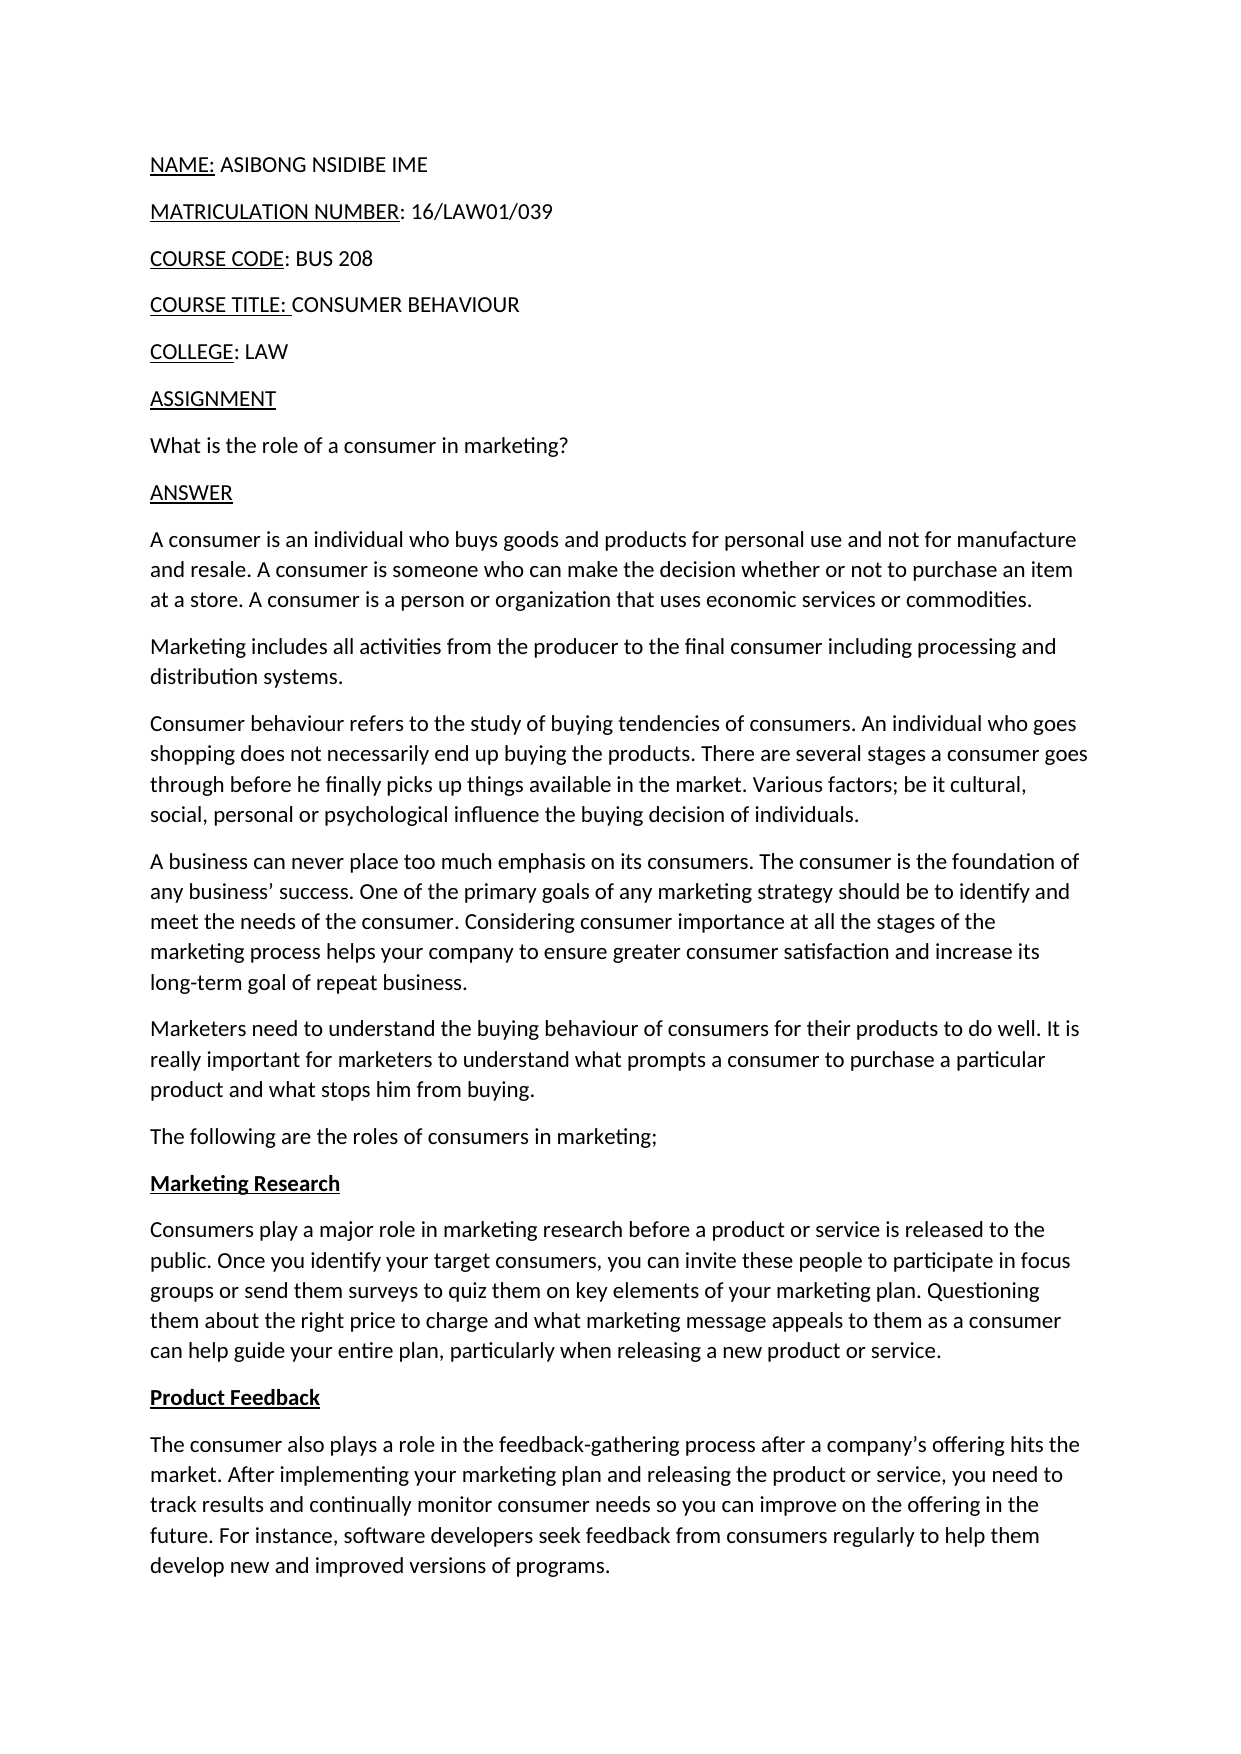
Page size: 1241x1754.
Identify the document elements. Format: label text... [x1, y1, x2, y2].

text A business can never place too much emphasis on its consumers. The consumer is the foundation of any business’ success. One of the primary goals of any marketing strategy should be to identify and meet the needs of the consumer. Considering consumer importance at all the stages of the marketing process helps your company to ensure greater consumer satisfaction and increase its long-term goal of repeat business. [150, 847, 1090, 996]
text Marketing Research [150, 1169, 1090, 1197]
text ASSIGNMENT [150, 384, 1090, 412]
text The following are the roles of consumers in marketing; [150, 1122, 1090, 1150]
text The consumer also plays a role in the feedback-gathering process after a company’s offering hits the market. After implementing your marketing plan and releasing the product or service, you need to track results and continually monitor consumer needs so you can improve on the offering in the future. For instance, software developers seek feedback from consumers regularly to help them develop new and improved versions of programs. [150, 1430, 1090, 1579]
text COLLEGE: LAW [150, 337, 1090, 366]
text ANSWER [150, 478, 1090, 506]
text Marketers need to understand the buying behaviour of consumers for their products to do well. It is really important for marketers to understand what prompts a consumer to purchase a particular product and what stops him from buying. [150, 1014, 1090, 1103]
text NAME: ASIBONG NSIDIBE IME [150, 150, 1090, 178]
text COURSE CODE: BUS 208 [150, 244, 1090, 272]
text A consumer is an individual who buys goods and products for personal use and not for manufacture and resale. A consumer is someone who can make the decision whether or not to purchase an item at a store. A consumer is a person or organization that uses economic services or commodities. [150, 525, 1090, 613]
text MATRICULATION NUMBER: 16/LAW01/039 [150, 197, 1090, 225]
text What is the role of a consumer in marketing? [150, 431, 1090, 459]
text Product Feedback [150, 1383, 1090, 1411]
text COURSE TITLE: CONSUMER BEHAVIOUR [150, 291, 1090, 319]
text Consumers play a major role in marketing research before a product or service is released to the public. Once you identify your target consumers, you can invite these people to participate in focus groups or send them surveys to quiz them on key elements of your marketing plan. Questioning them about the right price to charge and what marketing message appeals to them as a consumer can help guide your entire plan, particularly when releasing a new product or service. [150, 1216, 1090, 1364]
text Marketing includes all activities from the producer to the final consumer including processing and distribution systems. [150, 632, 1090, 691]
text Consumer behaviour refers to the study of buying tendencies of consumers. An individual who goes shopping does not necessarily end up buying the products. There are several stages a consumer goes through before he finally picks up things available in the market. Various factors; be it cultural, social, personal or psychological influence the buying decision of individuals. [150, 709, 1090, 828]
